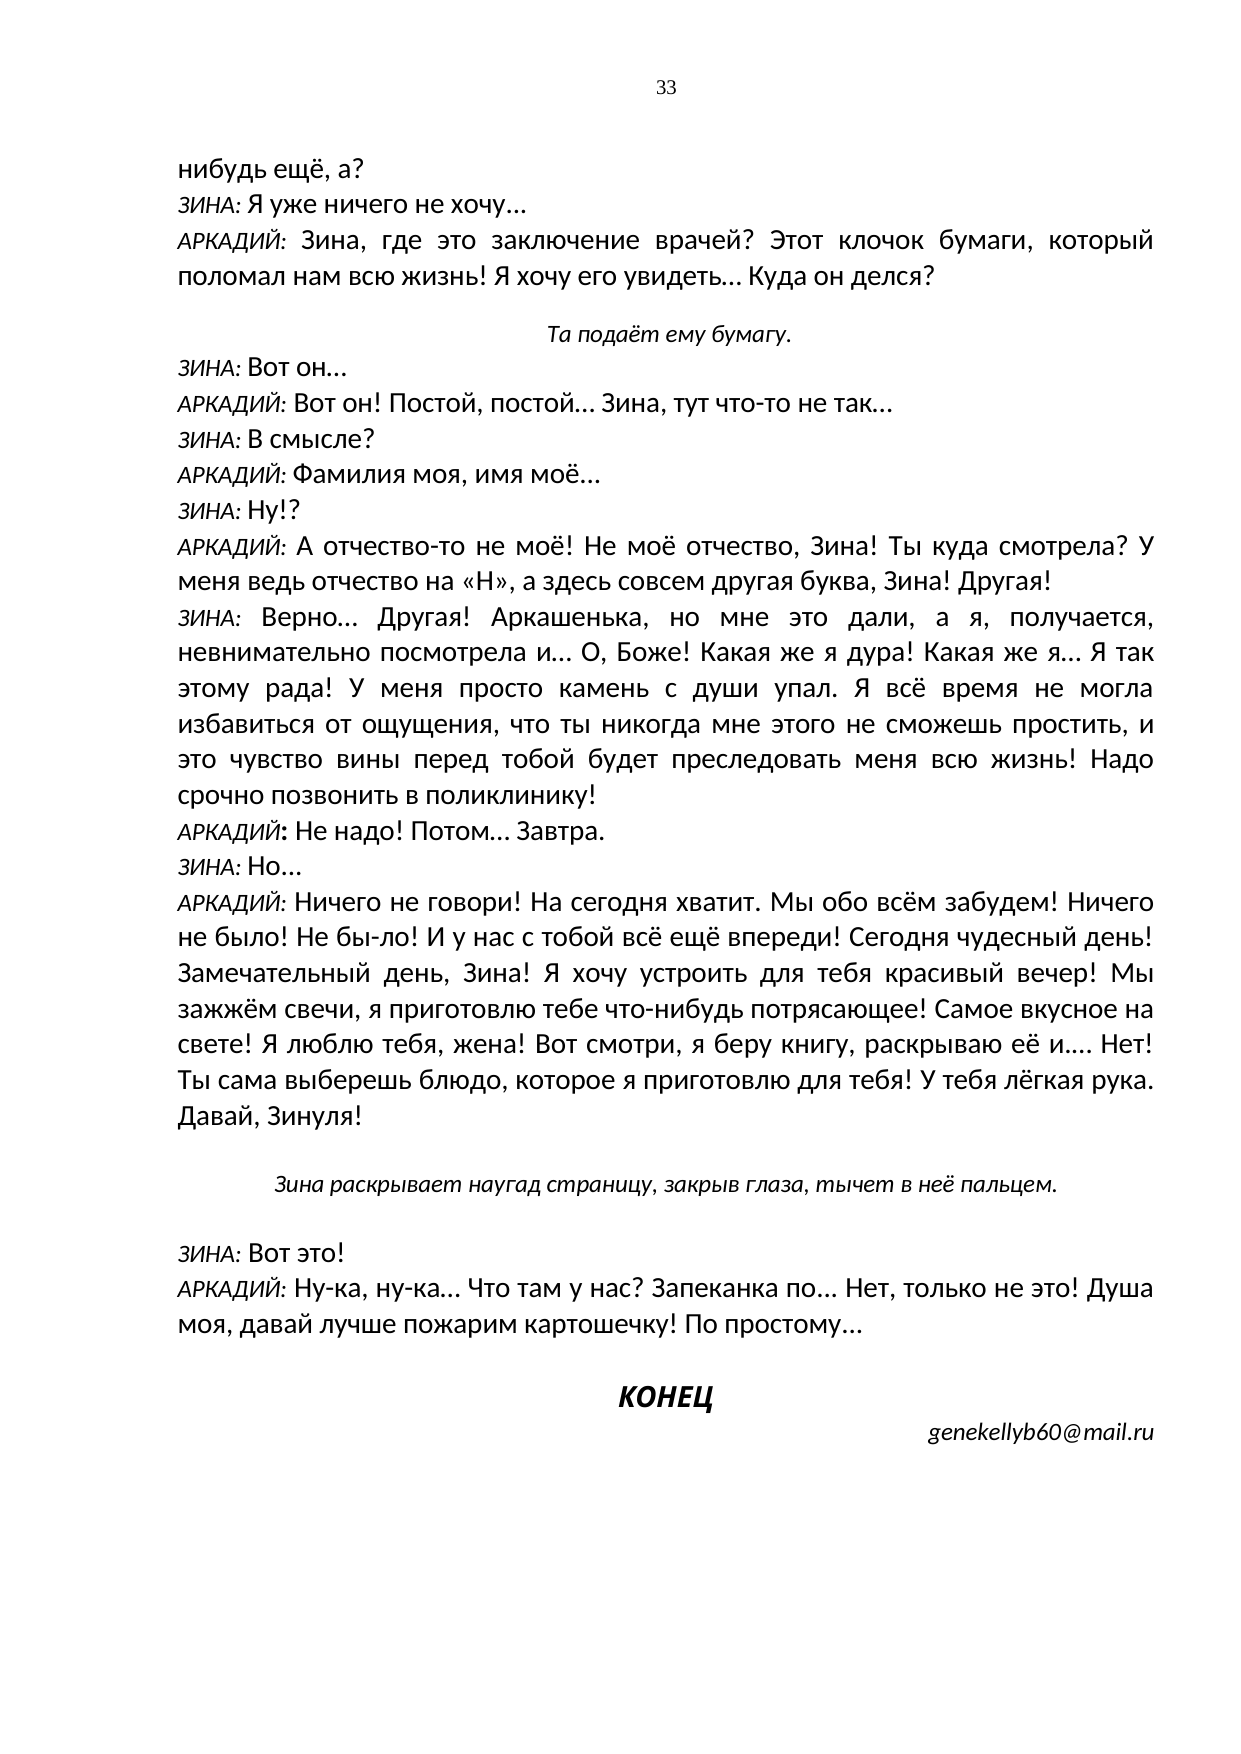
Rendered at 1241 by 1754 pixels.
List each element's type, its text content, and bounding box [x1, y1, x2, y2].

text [177, 150, 1155, 186]
text ЗИНА: Но... [177, 847, 1155, 883]
text genekellyb60@mail.ru [177, 1416, 1154, 1447]
text КОНЕЦ [177, 1376, 1154, 1416]
text ЗИНА: В смысле? [177, 420, 1155, 455]
text АРКАДИЙ: Ну-ка, ну-ка… Что там у нас? Запеканка по... Нет, только не это! Душа моя, давай лучше пожарим картошечку! По простому... [177, 1269, 1155, 1341]
text ЗИНА: Вот это! [177, 1234, 1155, 1269]
text ЗИНА: Я уже ничего не хочу... [177, 186, 1155, 221]
text АРКАДИЙ: А отчество-то не моё! Не моё отчество, Зина! Ты куда смотрела? У меня ведь отчество на «Н», а здесь совсем другая буква, Зина! Другая! [177, 527, 1155, 598]
text ЗИНА: Вот он… [177, 348, 1155, 384]
text ЗИНА: Ну!? [177, 491, 1155, 527]
text ЗИНА: Верно… Другая! Аркашенька, но мне это дали, а я, получается, невнимательно посмотрела и… О, Боже! Какая же я дура! Какая же я… Я так этому рада! У меня просто камень с души упал. Я всё время не могла избавиться от ощущения, что ты никогда мне этого не сможешь простить, и это чувство вины перед тобой будет преследовать меня всю жизнь! Надо срочно позвонить в поликлинику! [177, 598, 1155, 812]
text АРКАДИЙ: Фамилия моя, имя моё... [177, 455, 1155, 491]
text Та подаёт ему бумагу. [177, 318, 1155, 348]
text АРКАДИЙ: Не надо! Потом… Завтра. [177, 812, 1155, 847]
text АРКАДИЙ: Ничего не говори! На сегодня хватит. Мы обо всём забудем! Ничего не было! Не бы-ло! И у нас с тобой всё ещё впереди! Сегодня чудесный день! Замечательный день, Зина! Я хочу устроить для тебя красивый вечер! Мы зажжём свечи, я приготовлю тебе что-нибудь потрясающее! Самое вкусное на свете! Я люблю тебя, жена! Вот смотри, я беру книгу, раскрываю её и.… Нет! Ты сама выберешь блюдо, которое я приготовлю для тебя! У тебя лёгкая рука. Давай, Зинуля! [177, 883, 1155, 1132]
text АРКАДИЙ: Зина, где это заключение врачей? Этот клочок бумаги, который поломал нам всю жизнь! Я хочу его увидеть… Куда он делся? [177, 221, 1155, 292]
text Зина раскрывает наугад страницу, закрыв глаза, тычет в неё пальцем. [177, 1168, 1155, 1198]
text АРКАДИЙ: Вот он! Постой, постой… Зина, тут что-то не так… [177, 384, 1155, 420]
